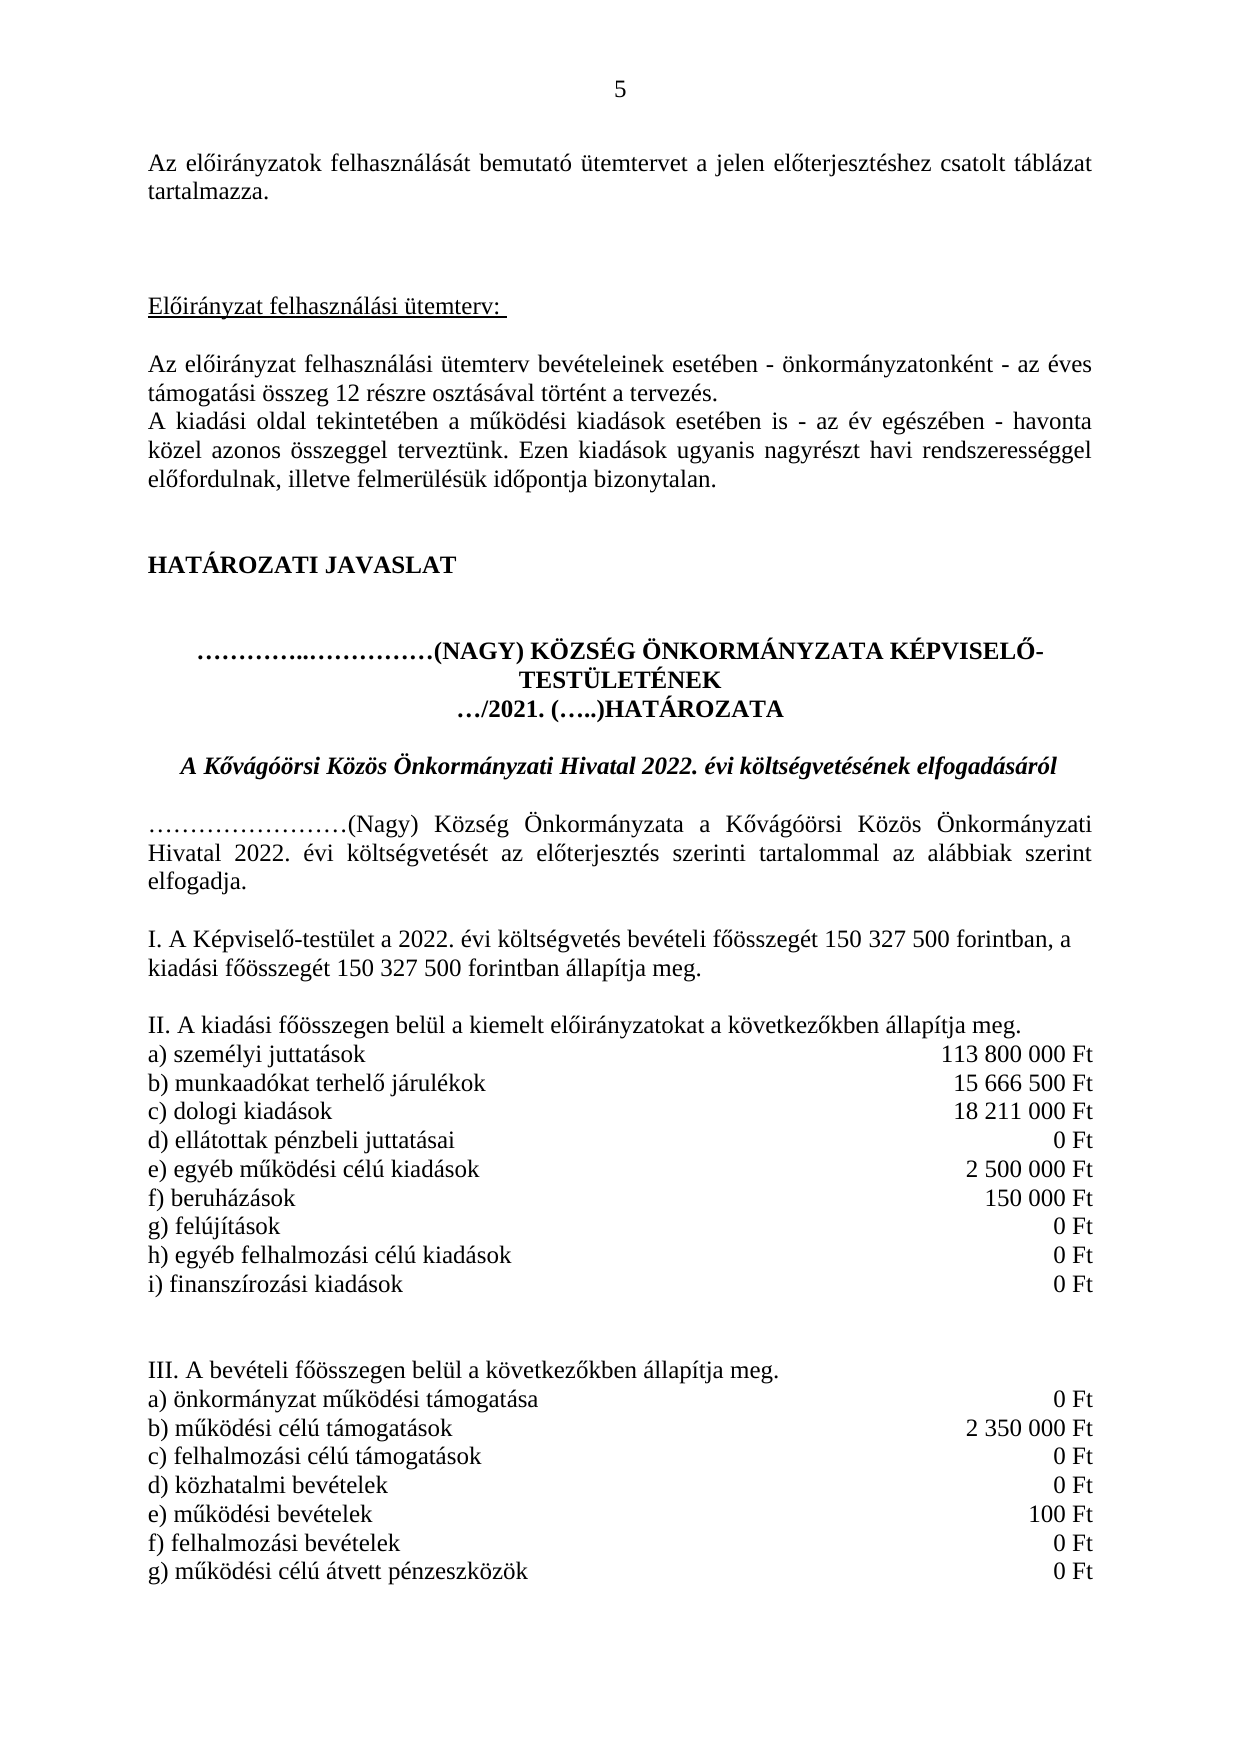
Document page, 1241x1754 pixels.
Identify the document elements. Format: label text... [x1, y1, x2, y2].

text d) közhatalmi bevételek 0 Ft [148, 1470, 1093, 1499]
text a) önkormányzat működési támogatása 0 Ft [148, 1384, 1093, 1413]
text c) felhalmozási célú támogatások 0 Ft [148, 1441, 1093, 1470]
text e) működési bevételek 100 Ft [148, 1499, 1093, 1528]
text f) felhalmozási bevételek 0 Ft [148, 1528, 1093, 1556]
text g) felújítások 0 Ft [148, 1211, 1093, 1240]
text I. A Képviselő-testület a 2022. évi költségvetés bevételi főösszegét 150 327 500 forintban, a kiadási főösszegét 150 327 500 forintban állapítja meg. [148, 924, 1093, 981]
text A kiadási oldal tekintetében a működési kiadások esetében is - az év egészében - havonta közel azonos összeggel terveztünk. Ezen kiadások ugyanis nagyrészt havi rendszerességgel előfordulnak, illetve felmerülésük időpontja bizonytalan. [148, 406, 1093, 493]
text ……………………(Nagy) Község Önkormányzata a Kővágóörsi Közös Önkormányzati Hivatal 2022. évi költségvetését az előterjesztés szerinti tartalommal az alábbiak szerint elfogadja. [148, 809, 1093, 895]
text …………..……………(NAGY) KÖZSÉG ÖNKORMÁNYZATA KÉPVISELŐ-TESTÜLETÉNEK [148, 636, 1093, 694]
text Előirányzat felhasználási ütemterv: [148, 291, 1093, 320]
text Az előirányzat felhasználási ütemterv bevételeinek esetében - önkormányzatonként - az éves támogatási összeg 12 részre osztásával történt a tervezés. [148, 349, 1093, 406]
text e) egyéb működési célú kiadások 2 500 000 Ft [148, 1154, 1093, 1183]
text i) finanszírozási kiadások 0 Ft [148, 1269, 1093, 1326]
text …/2021. (…..)HATÁROZATA [148, 694, 1093, 723]
text b) munkaadókat terhelő járulékok 15 666 500 Ft [148, 1068, 1093, 1096]
text h) egyéb felhalmozási célú kiadások 0 Ft [148, 1240, 1093, 1269]
text b) működési célú támogatások 2 350 000 Ft [148, 1413, 1093, 1441]
text f) beruházások 150 000 Ft [148, 1183, 1093, 1211]
text III. A bevételi főösszegen belül a következőkben állapítja meg. [148, 1355, 1093, 1384]
text HATÁROZATI JAVASLAT [148, 550, 1093, 579]
text c) dologi kiadások 18 211 000 Ft [148, 1096, 1093, 1125]
text a) személyi juttatások 113 800 000 Ft [148, 1039, 1093, 1068]
text d) ellátottak pénzbeli juttatásai 0 Ft [148, 1125, 1093, 1154]
text II. A kiadási főösszegen belül a kiemelt előirányzatokat a következőkben állapítja meg. [148, 1010, 1093, 1039]
text g) működési célú átvett pénzeszközök 0 Ft [148, 1556, 1093, 1585]
text A Kővágóörsi Közös Önkormányzati Hivatal 2022. évi költségvetésének elfogadásáról [148, 751, 1093, 780]
text Az előirányzatok felhasználását bemutató ütemtervet a jelen előterjesztéshez csatolt táblázat tartalmazza. [148, 148, 1093, 205]
